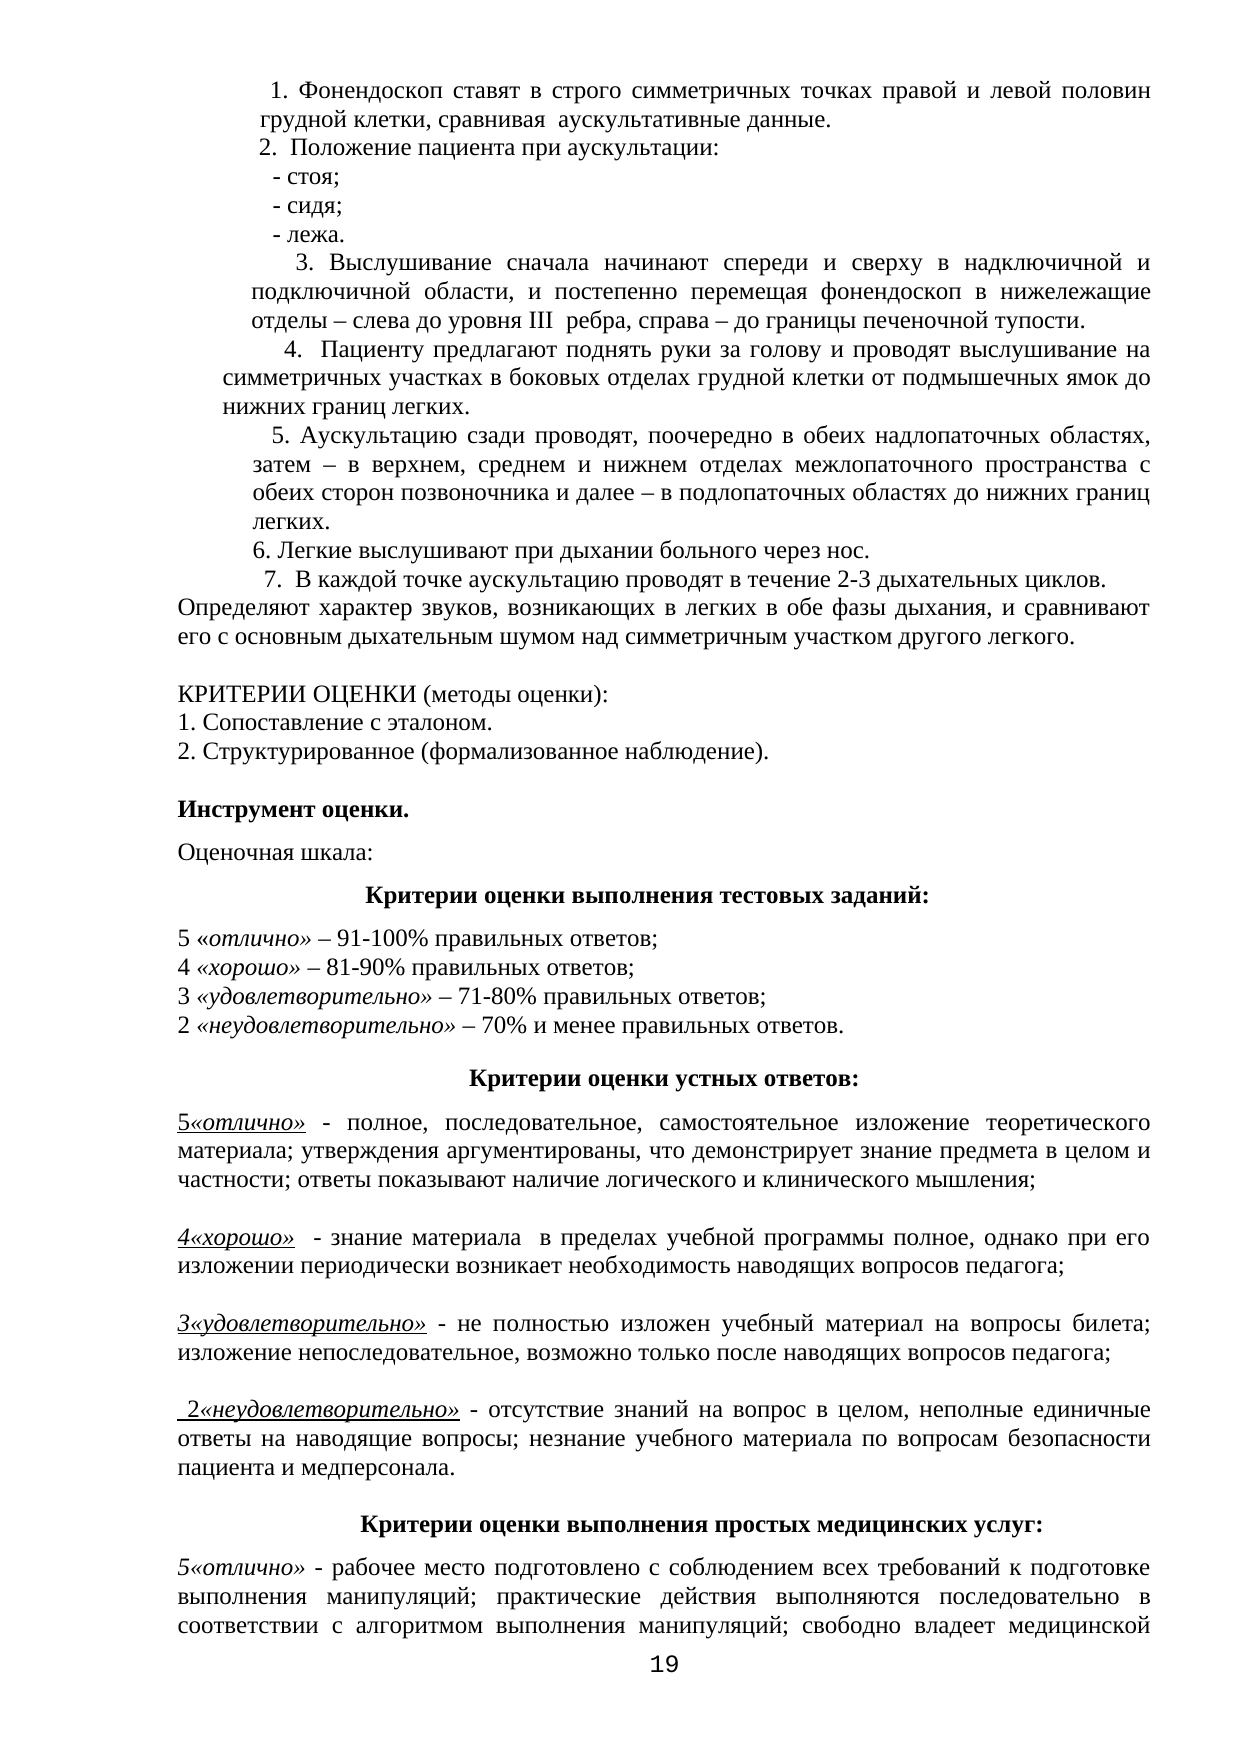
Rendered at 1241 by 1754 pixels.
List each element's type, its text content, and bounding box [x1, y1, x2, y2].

text Критерии оценки устных ответов: [177, 1063, 1152, 1092]
text - сидя; [222, 190, 1152, 219]
text 2 «неудовлетворительно» – 70% и менее правильных ответов. [177, 1010, 1152, 1038]
text 3 «удовлетворительно» – 71-80% правильных ответов; [177, 981, 1152, 1010]
text 7. В каждой точке аускультацию проводят в течение 2-3 дыхательных циклов. [251, 564, 1152, 592]
text 1. Сопоставление с эталоном. [177, 707, 1152, 736]
text Инструмент оценки. [177, 794, 1152, 822]
text Критерии оценки выполнения простых медицинских услуг: [177, 1509, 1152, 1538]
text 2. Структурированное (формализованное наблюдение). [177, 736, 1152, 765]
text 2«неудовлетворительно» - отсутствие знаний на вопрос в целом, неполные единичные ответы на наводящие вопросы; незнание учебного материала по вопросам безопасности пациента и медперсонала. [177, 1394, 1152, 1480]
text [177, 1552, 1152, 1638]
text 6. Легкие выслушивают при дыхании больного через нос. [177, 535, 1152, 564]
text КРИТЕРИИ ОЦЕНКИ (методы оценки): [177, 679, 1152, 707]
text - стоя; [222, 161, 1152, 190]
text 3. Выслушивание сначала начинают спереди и сверху в надключичной и подключичной области, и постепенно перемещая фонендоскоп в нижележащие отделы – слева до уровня III ребра, справа – до границы печеночной тупости. [251, 247, 1152, 334]
text 5«отлично» - полное, последовательное, самостоятельное изложение теоретического материала; утверждения аргументированы, что демонстрирует знание предмета в целом и частности; ответы показывают наличие логического и клинического мышления; [177, 1107, 1152, 1193]
text 2. Положение пациента при аускультации: [177, 132, 1152, 161]
text Определяют характер звуков, возникающих в легких в обе фазы дыхания, и сравнивают его с основным дыхательным шумом над симметричным участком другого легкого. [177, 592, 1152, 650]
text 5 «отлично» – 91-100% правильных ответов; [177, 923, 1152, 952]
text 5. Аускультацию сзади проводят, поочередно в обеих надлопаточных областях, затем – в верхнем, среднем и нижнем отделах межлопаточного пространства с обеих сторон позвоночника и далее – в подлопаточных областях до нижних границ легких. [252, 420, 1152, 535]
text Критерии оценки выполнения тестовых заданий: [365, 880, 1152, 909]
text 4. Пациенту предлагают поднять руки за голову и проводят выслушивание на симметричных участках в боковых отделах грудной клетки от подмышечных ямок до нижних границ легких. [222, 334, 1152, 420]
text - лежа. [222, 219, 1152, 247]
text 1. Фонендоскоп ставят в строго симметричных точках правой и левой половин грудной клетки, сравнивая аускультативные данные. [260, 75, 1152, 132]
text 4«хорошо» - знание материала в пределах учебной программы полное, однако при его изложении периодически возникает необходимость наводящих вопросов педагога; [177, 1222, 1152, 1279]
text 3«удовлетворительно» - не полностью изложен учебный материал на вопросы билета; изложение непоследовательное, возможно только после наводящих вопросов педагога; [177, 1308, 1152, 1365]
text 4 «хорошо» – 81-90% правильных ответов; [177, 952, 1152, 981]
text Оценочная шкала: [177, 837, 1152, 866]
